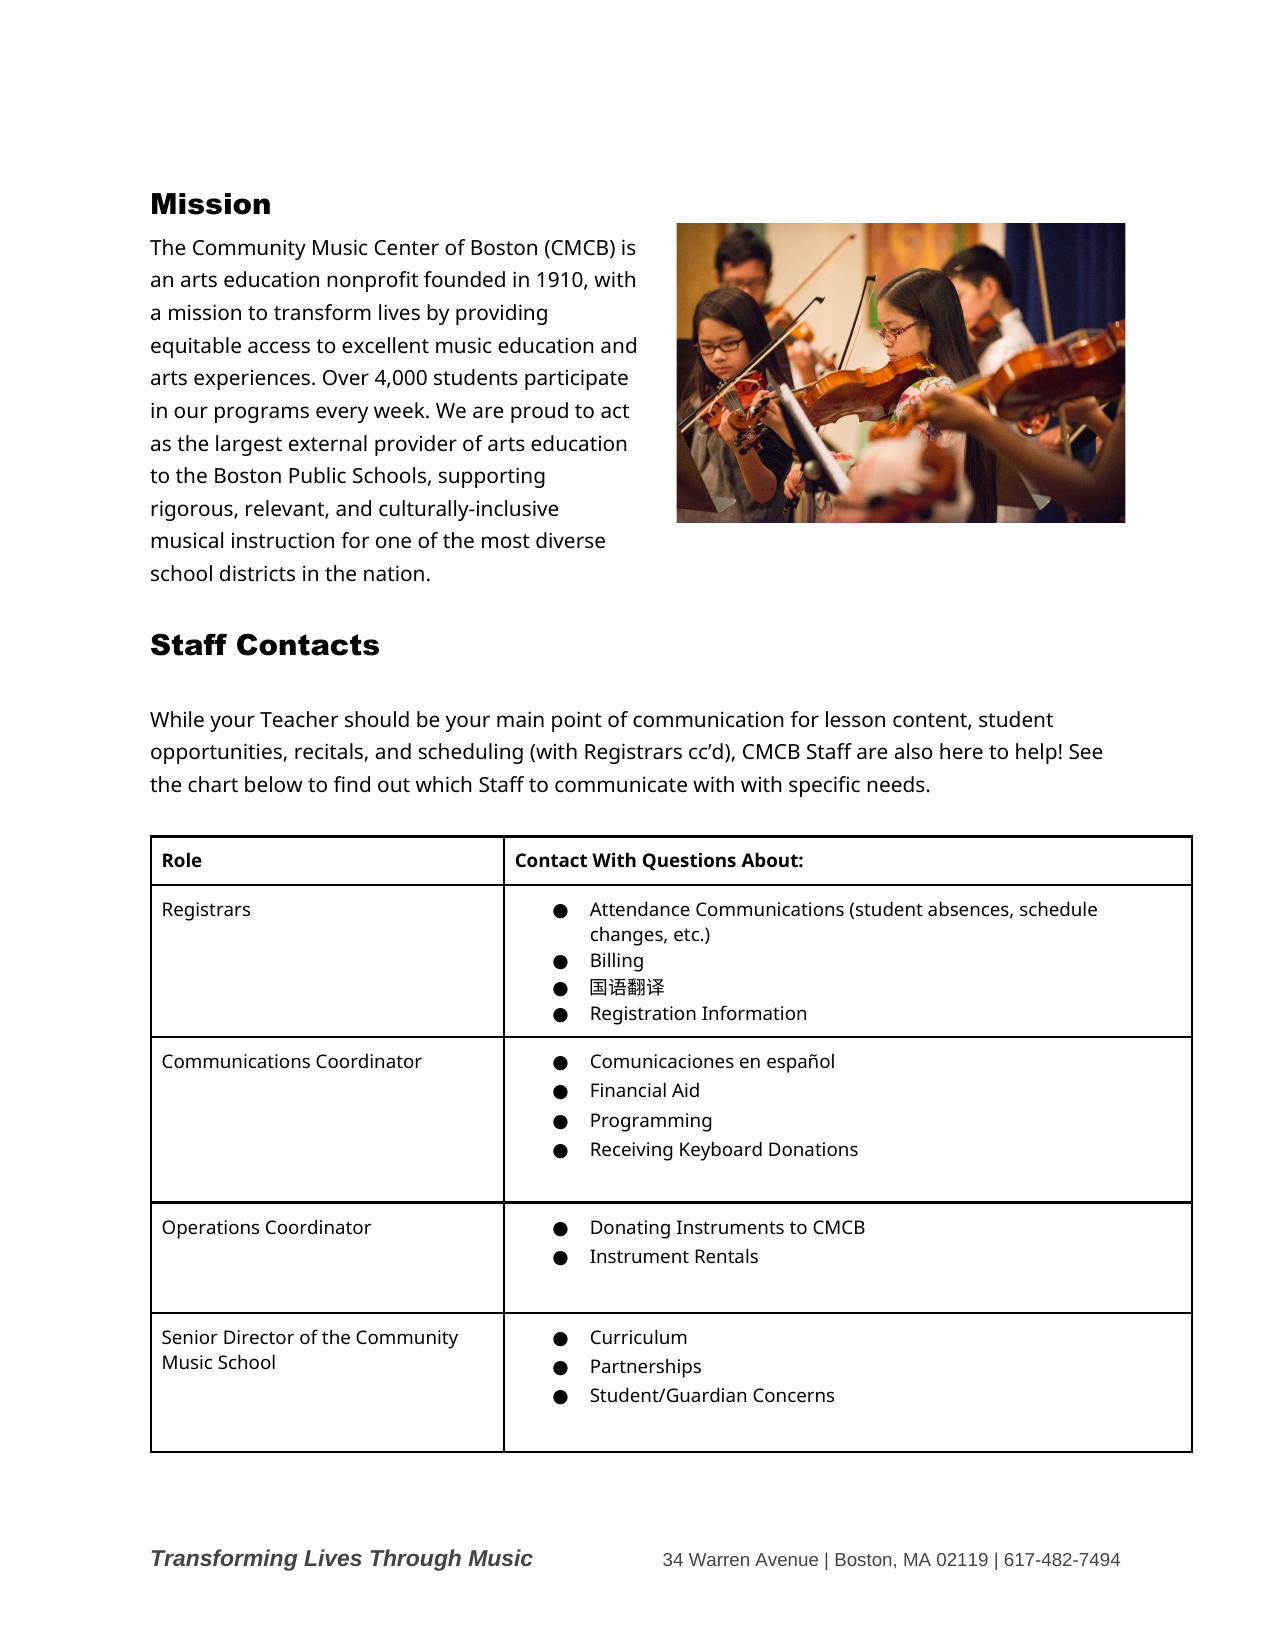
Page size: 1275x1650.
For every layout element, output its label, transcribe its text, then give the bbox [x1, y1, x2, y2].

subtitle Mission [150, 187, 1125, 221]
table_cell Communications Coordinator [152, 1038, 503, 1201]
table_header Contact With Questions About: [505, 838, 1191, 884]
text While your Teacher should be your main point of communication for lesson content, student opportunities, recitals, and scheduling (with Registrars cc’d), CMCB Staff are also here to help! See the chart below to find out which Staff to communicate with with specific needs. [150, 705, 1125, 798]
table_cell Curriculum Partnerships Student/Guardian Concerns [505, 1314, 1191, 1451]
table_cell Comunicaciones en español Financial Aid Programming Receiving Keyboard Donations [505, 1038, 1191, 1201]
table_cell Registrars [152, 886, 503, 1036]
table_cell Donating Instruments to CMCB Instrument Rentals [505, 1204, 1191, 1312]
table_cell Operations Coordinator [152, 1204, 503, 1312]
picture [676, 223, 1126, 523]
table_header Role [152, 838, 503, 884]
table_cell Senior Director of the Community Music School [152, 1314, 503, 1451]
subtitle Staff Contacts [150, 629, 1125, 662]
table_cell Attendance Communications (student absences, schedule changes, etc.) Billing 国语翻译 Registration Information [505, 886, 1191, 1036]
